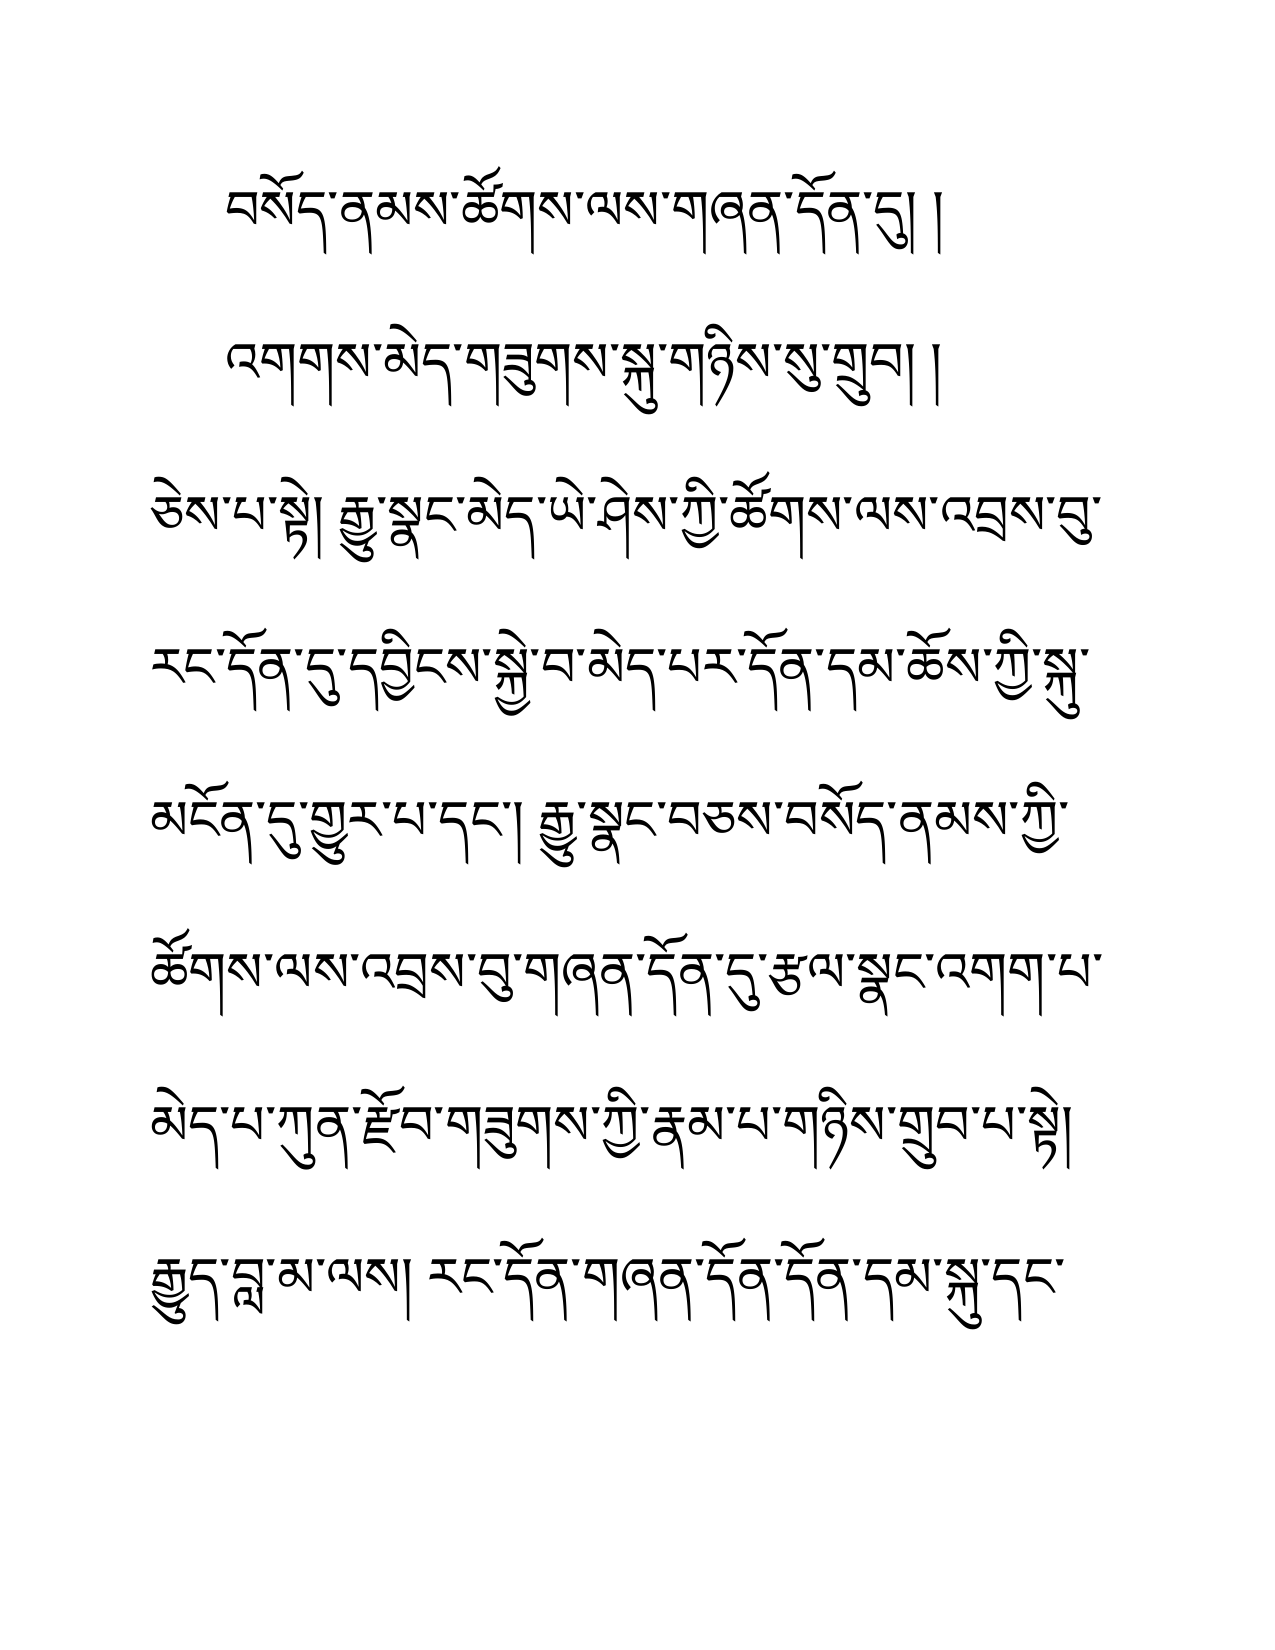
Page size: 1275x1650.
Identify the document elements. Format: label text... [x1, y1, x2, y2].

text བསོད་ནམས་ཚོགས་ལས་གཞན་དོན་དུ། ། [150, 150, 1125, 302]
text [150, 455, 1125, 1370]
text འགགས་མེད་གཟུགས་སྐུ་གཉིས་སུ་གྲུབ། ། [150, 302, 1125, 455]
